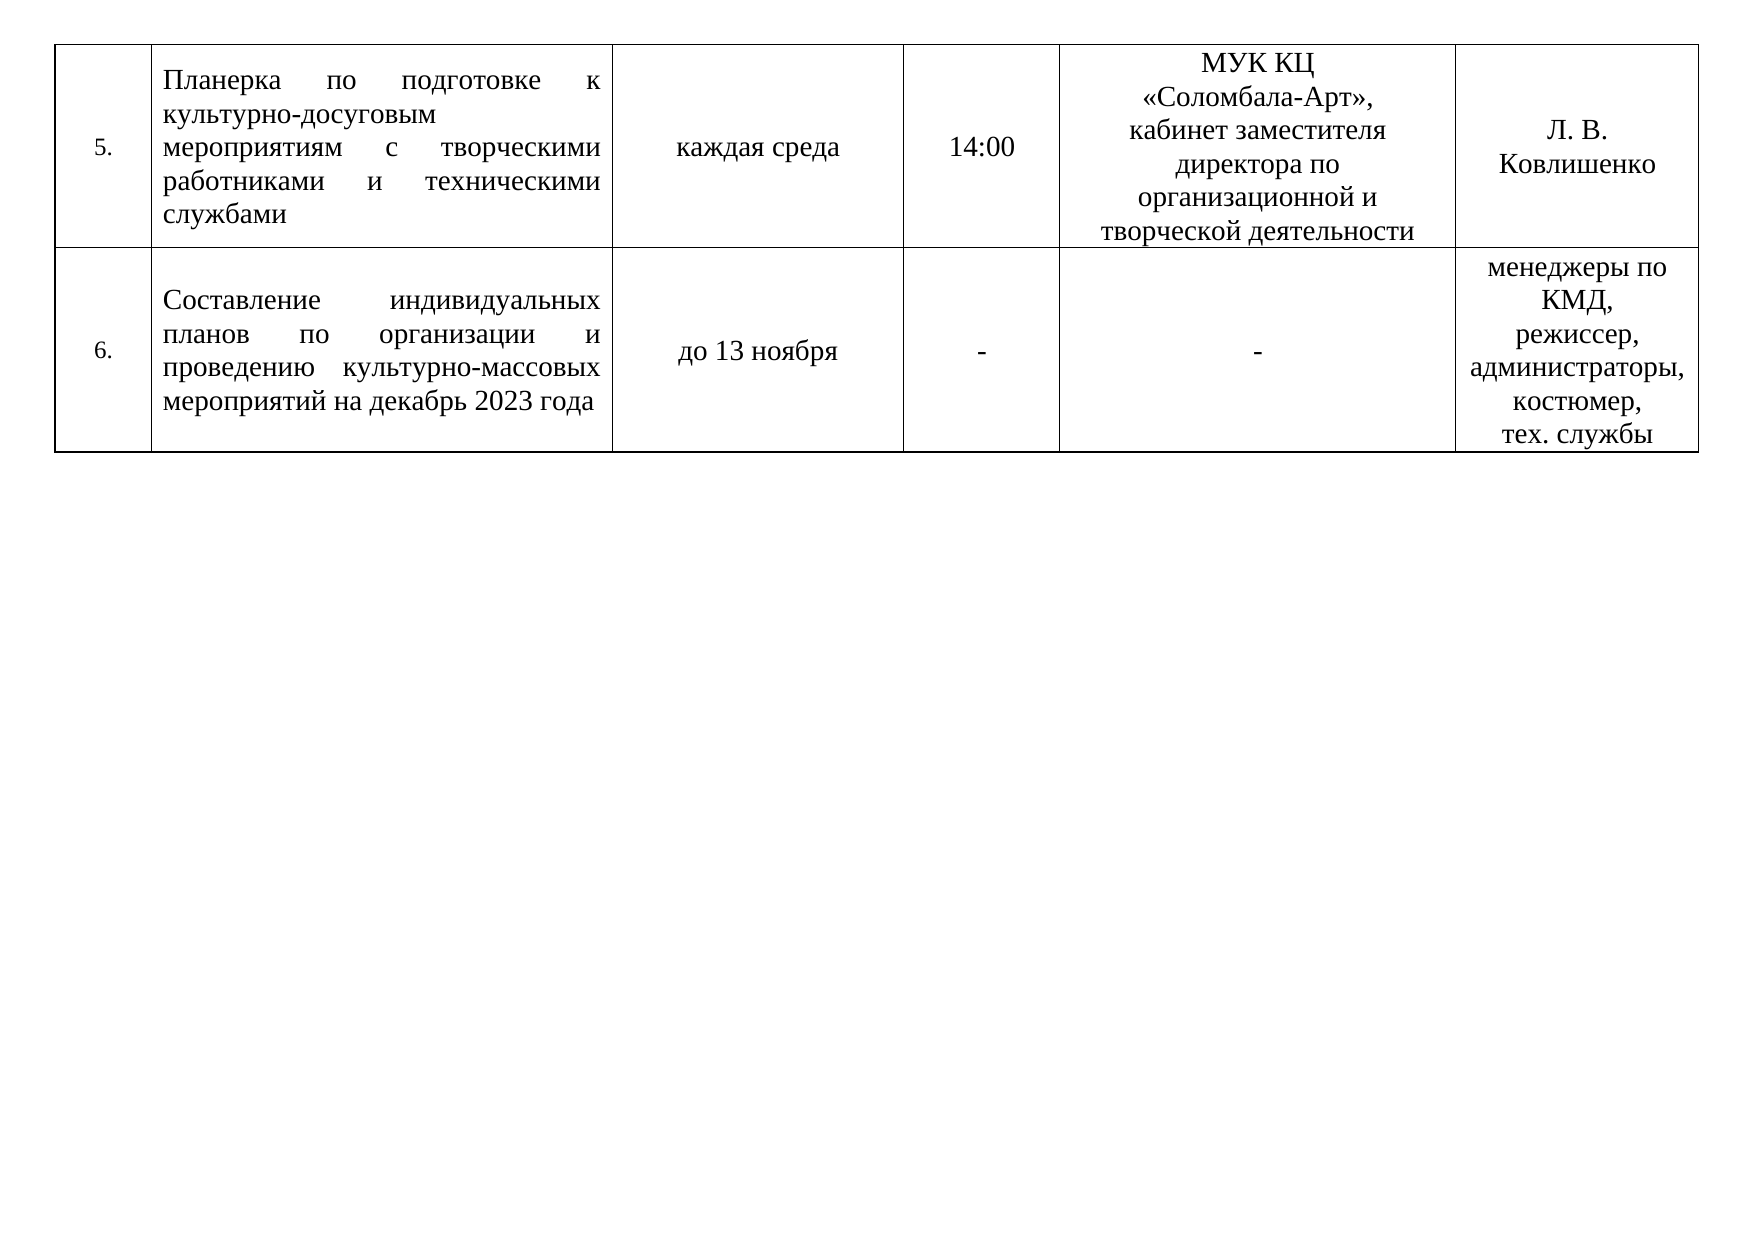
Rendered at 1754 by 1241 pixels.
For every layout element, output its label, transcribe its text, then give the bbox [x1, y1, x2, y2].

table_cell - [904, 248, 1059, 451]
table_cell до 13 ноября [613, 248, 903, 451]
table_cell - [1060, 248, 1455, 451]
table_cell каждая среда [613, 45, 903, 247]
table_cell 5. [56, 45, 151, 247]
table_cell Планерка по подготовке к культурно-досуговым мероприятиям с творческими работниками и техническими службами [152, 45, 612, 247]
table_cell 6. [56, 248, 151, 451]
table_cell менеджеры по КМД, режиссер, администраторы, костюмер, тех. службы [1456, 248, 1698, 451]
table_cell 14:00 [904, 45, 1059, 247]
table_cell Л. В. Ковлишенко [1456, 45, 1698, 247]
table_cell МУК КЦ «Соломбала-Арт», кабинет заместителя директора по организационной и творческой деятельности [1060, 45, 1455, 247]
table_cell Составление индивидуальных планов по организации и проведению культурно-массовых мероприятий на декабрь 2023 года [152, 248, 612, 451]
